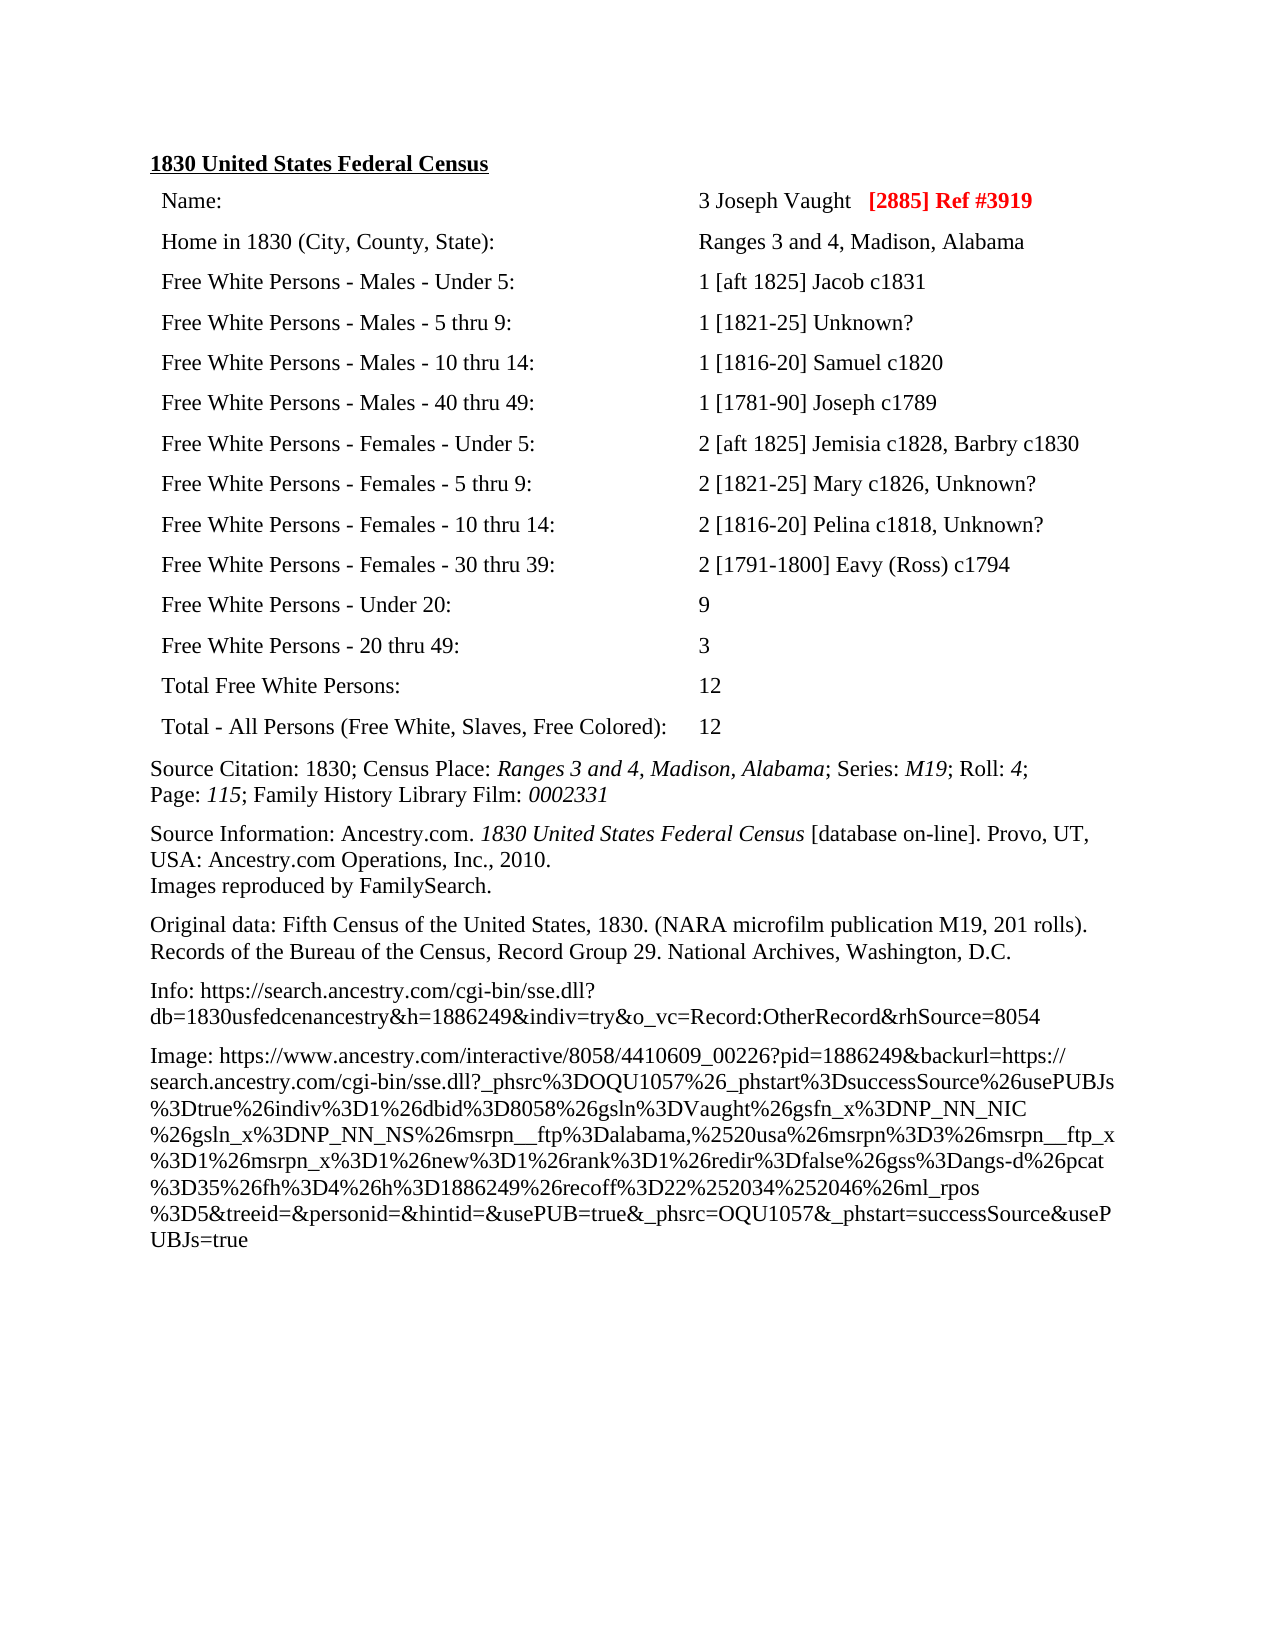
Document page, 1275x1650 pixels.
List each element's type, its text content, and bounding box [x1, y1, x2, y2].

table_cell Total Free White Persons: [149, 661, 686, 702]
table_cell 12 [686, 661, 1136, 702]
table_cell Free White Persons - Males - Under 5: [149, 257, 686, 298]
table_cell Free White Persons - Males - 40 thru 49: [149, 379, 686, 419]
table_cell Free White Persons - Females - 5 thru 9: [149, 459, 686, 500]
table_cell Free White Persons - Females - Under 5: [149, 419, 686, 459]
table_cell 9 [686, 581, 1136, 621]
text Info: https://search.ancestry.com/cgi-bin/sse.dll?db=1830usfedcenancestry&h=1886249&indiv=try&o_vc=Record:OtherRecord&rhSource=8054 [150, 977, 1125, 1029]
table_header 3 Joseph Vaught [2885] Ref #3919 [686, 176, 1136, 217]
text 1830 United States Federal Census [150, 150, 1125, 176]
table_cell Free White Persons - Males - 5 thru 9: [149, 298, 686, 338]
table_cell 3 [686, 621, 1136, 661]
table_cell 1 [aft 1825] Jacob c1831 [686, 257, 1136, 298]
table_cell Total - All Persons (Free White, Slaves, Free Colored): [149, 702, 686, 742]
table_cell Free White Persons - Under 20: [149, 581, 686, 621]
table_cell 2 [aft 1825] Jemisia c1828, Barbry c1830 [686, 419, 1136, 459]
table_cell Ranges 3 and 4, Madison, Alabama [686, 217, 1136, 257]
table_cell 2 [1816-20] Pelina c1818, Unknown? [686, 500, 1136, 540]
table_cell Free White Persons - Males - 10 thru 14: [149, 338, 686, 378]
table_cell 2 [1821-25] Mary c1826, Unknown? [686, 459, 1136, 500]
text Source Citation: 1830; Census Place: Ranges 3 and 4, Madison, Alabama; Series: M19; Roll: 4; Page: 115; Family History Library Film: 0002331 [150, 755, 1125, 807]
table_cell 1 [1781-90] Joseph c1789 [686, 379, 1136, 419]
table_cell 1 [1816-20] Samuel c1820 [686, 338, 1136, 378]
text Image: https://www.ancestry.com/interactive/8058/4410609_00226?pid=1886249&backurl=https://search.ancestry.com/cgi-bin/sse.dll?_phsrc%3DOQU1057%26_phstart%3DsuccessSource%26usePUBJs%3Dtrue%26indiv%3D1%26dbid%3D8058%26gsln%3DVaught%26gsfn_x%3DNP_NN_NIC%26gsln_x%3DNP_NN_NS%26msrpn__ftp%3Dalabama,%2520usa%26msrpn%3D3%26msrpn__ftp_x%3D1%26msrpn_x%3D1%26new%3D1%26rank%3D1%26redir%3Dfalse%26gss%3Dangs-d%26pcat%3D35%26fh%3D4%26h%3D1886249%26recoff%3D22%252034%252046%26ml_rpos%3D5&treeid=&personid=&hintid=&usePUB=true&_phsrc=OQU1057&_phstart=successSource&usePUBJs=true [150, 1042, 1125, 1253]
text Original data: Fifth Census of the United States, 1830. (NARA microfilm publication M19, 201 rolls). Records of the Bureau of the Census, Record Group 29. National Archives, Washington, D.C. [150, 911, 1125, 964]
table_cell 12 [686, 702, 1136, 742]
table_cell Free White Persons - Females - 10 thru 14: [149, 500, 686, 540]
table_header Name: [149, 176, 686, 217]
table_cell 2 [1791-1800] Eavy (Ross) c1794 [686, 540, 1136, 581]
table_cell 1 [1821-25] Unknown? [686, 298, 1136, 338]
table_cell Free White Persons - Females - 30 thru 39: [149, 540, 686, 581]
table_cell Home in 1830 (City, County, State): [149, 217, 686, 257]
table_cell Free White Persons - 20 thru 49: [149, 621, 686, 661]
text Source Information: Ancestry.com. 1830 United States Federal Census [database on-line]. Provo, UT, USA: Ancestry.com Operations, Inc., 2010. Images reproduced by FamilySearch. [150, 820, 1125, 899]
